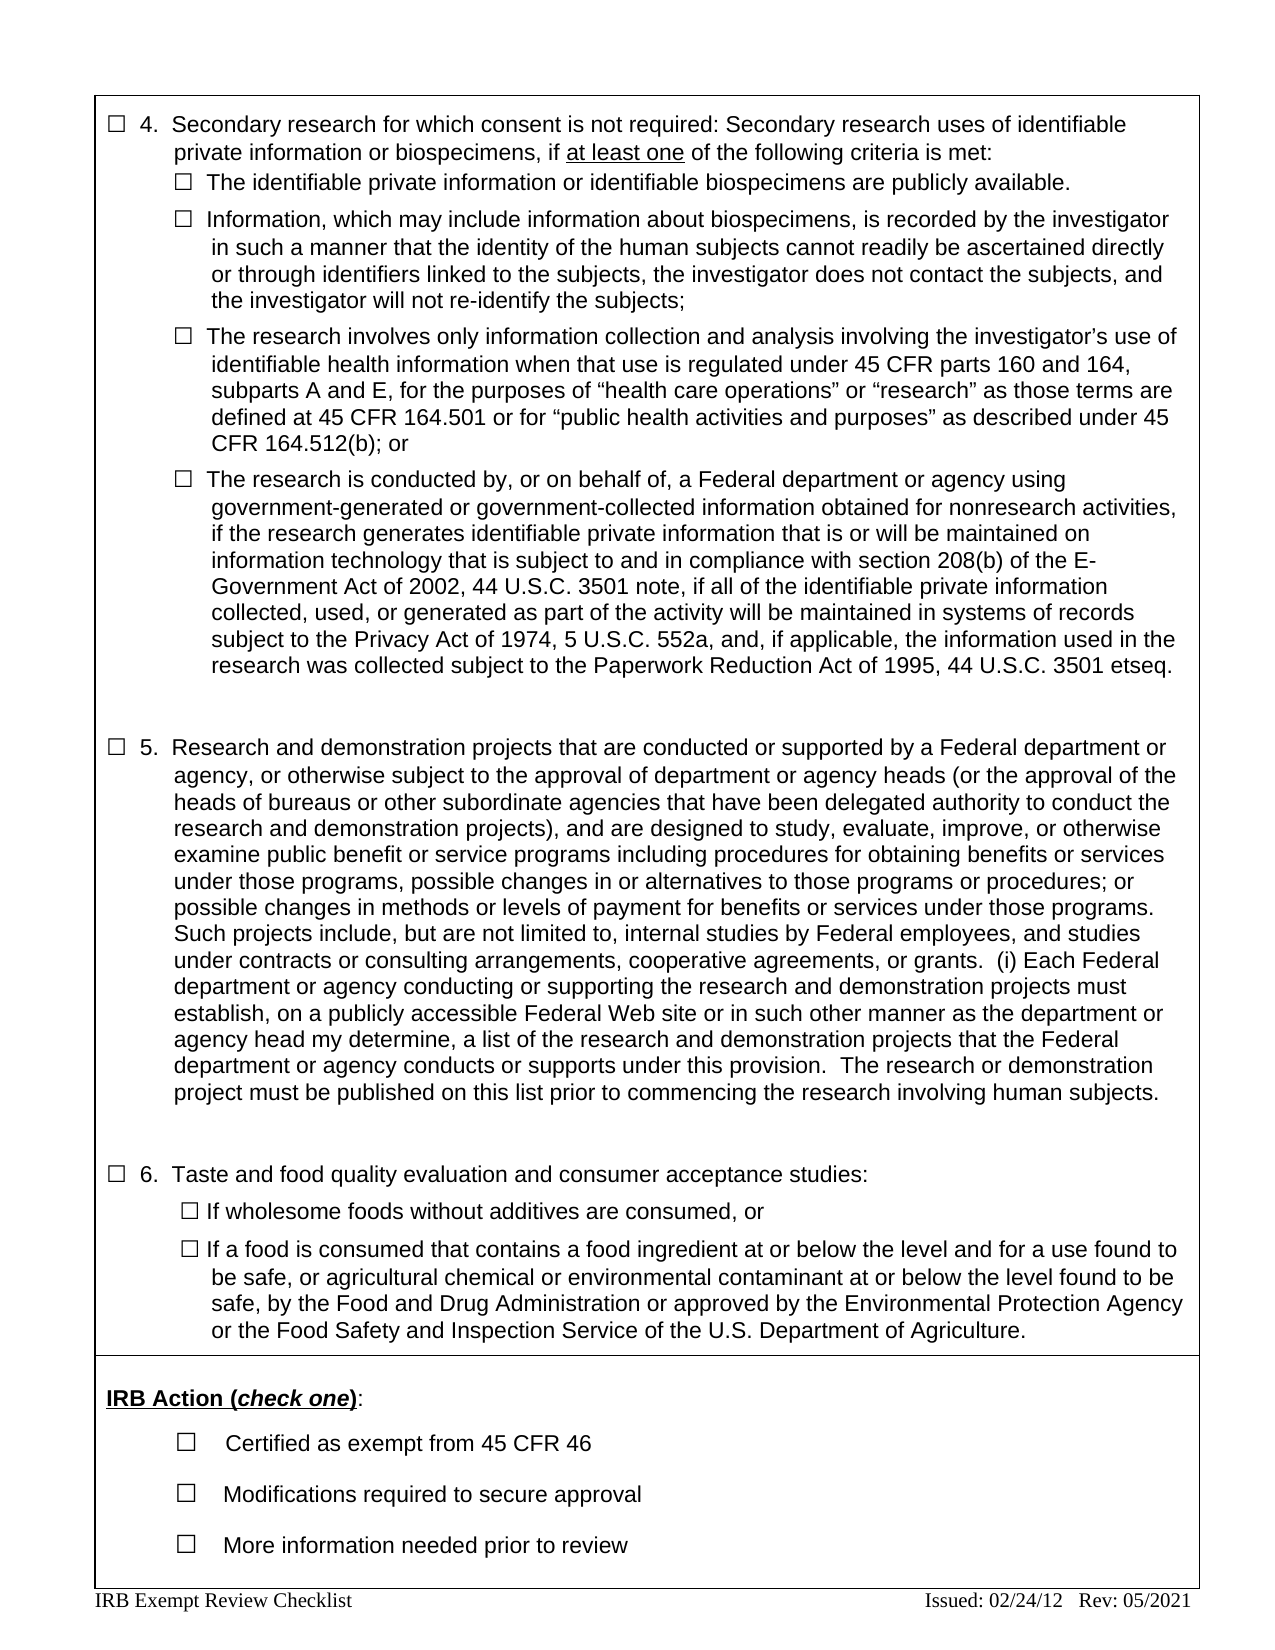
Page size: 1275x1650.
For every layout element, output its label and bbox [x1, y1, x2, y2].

table_cell [96, 1356, 1199, 1587]
table_cell [96, 96, 1199, 1355]
